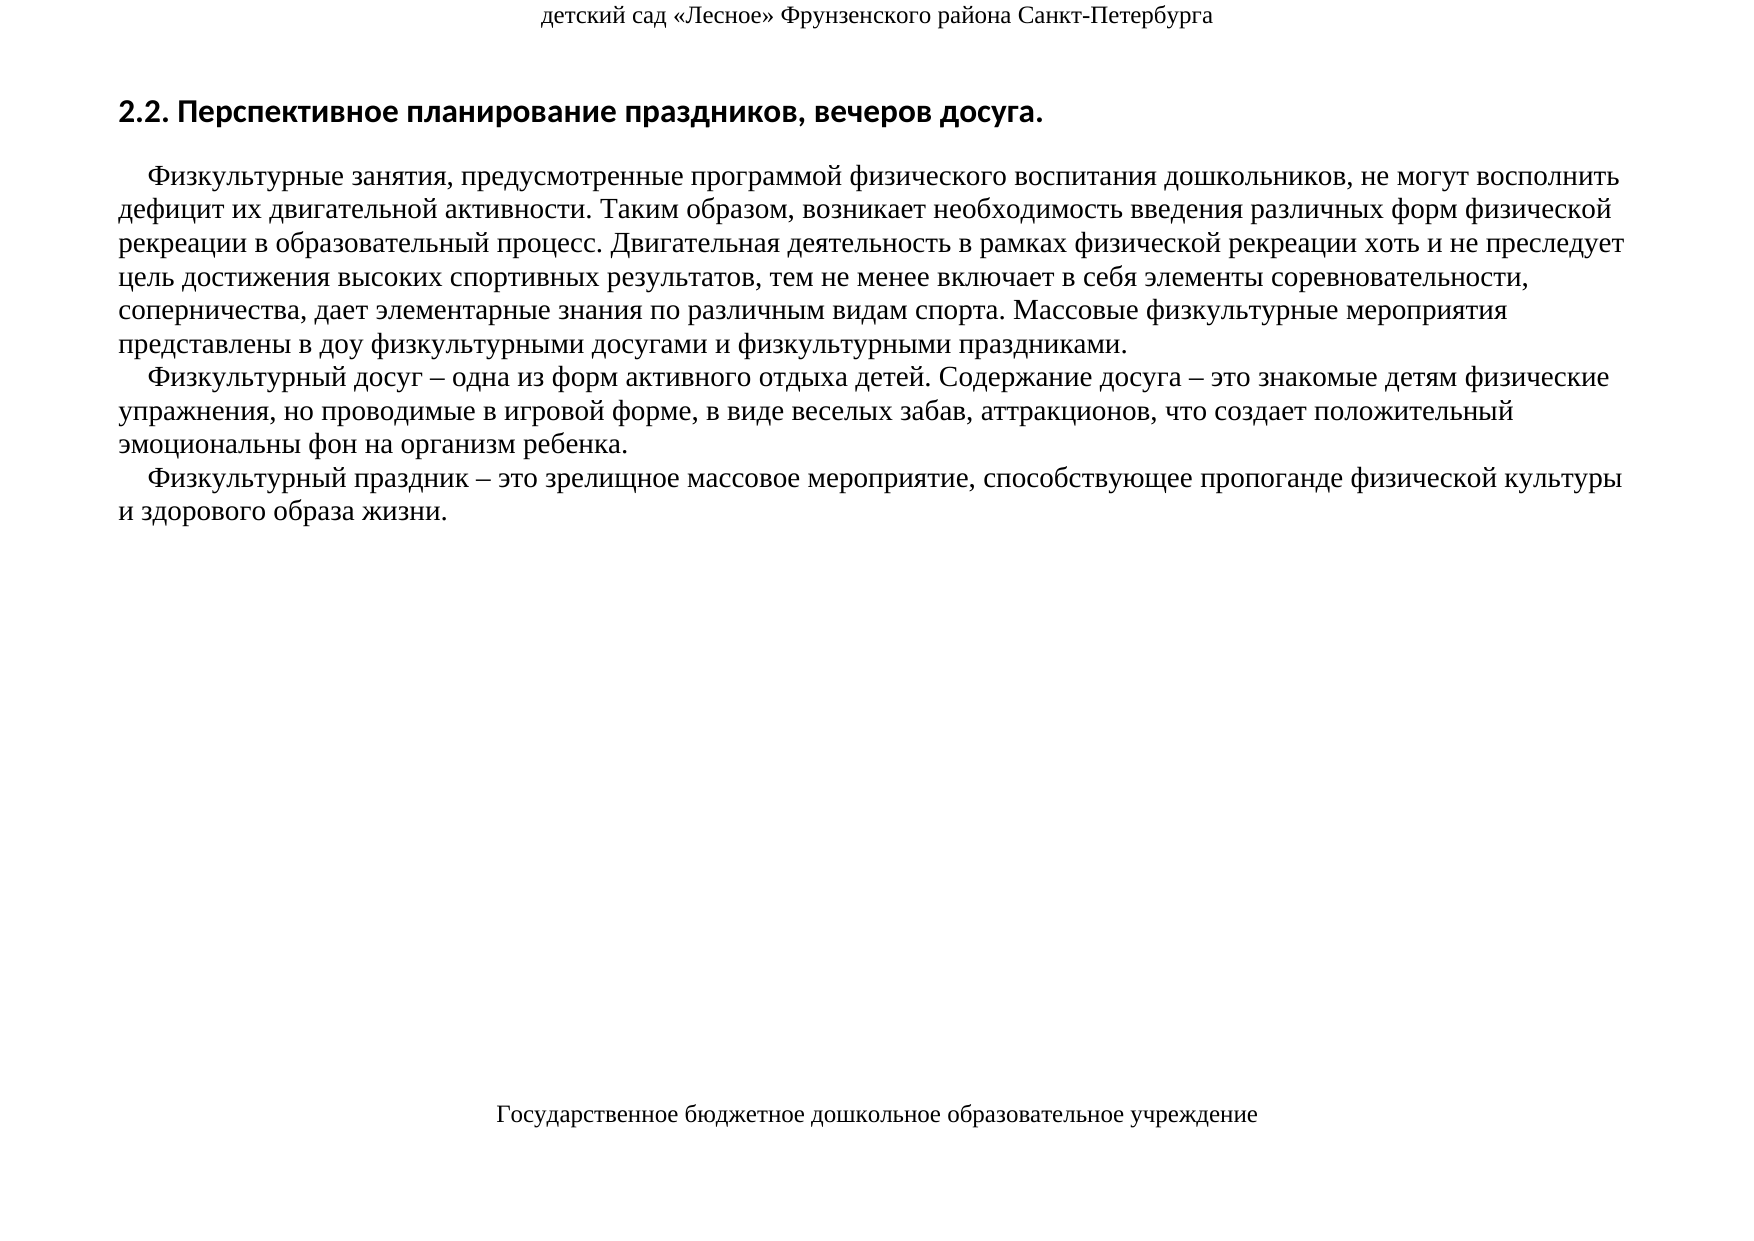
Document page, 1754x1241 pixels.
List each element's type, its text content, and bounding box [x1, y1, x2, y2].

text детский сад «Лесное» Фрунзенского района Санкт-Петербурга [118, 0, 1636, 29]
text Физкультурный досуг – одна из форм активного отдыха детей. Содержание досуга – это знакомые детям физические упражнения, но проводимые в игровой форме, в виде веселых забав, аттракционов, что создает положительный эмоциональны фон на организм ребенка. [118, 359, 1636, 460]
text Государственное бюджетное дошкольное образовательное учреждение [118, 1099, 1636, 1128]
text 2.2. Перспективное планирование праздников, вечеров досуга. [118, 91, 1636, 131]
text Физкультурный праздник – это зрелищное массовое мероприятие, способствующее пропоганде физической культуры и здорового образа жизни. [118, 460, 1636, 527]
text Физкультурные занятия, предусмотренные программой физического воспитания дошкольников, не могут восполнить дефицит их двигательной активности. Таким образом, возникает необходимость введения различных форм физической рекреации в образовательный процесс. Двигательная деятельность в рамках физической рекреации хоть и не преследует цель достижения высоких спортивных результатов, тем не менее включает в себя элементы соревновательности, соперничества, дает элементарные знания по различным видам спорта. Массовые физкультурные мероприятия представлены в доу физкультурными досугами и физкультурными праздниками. [118, 158, 1636, 359]
